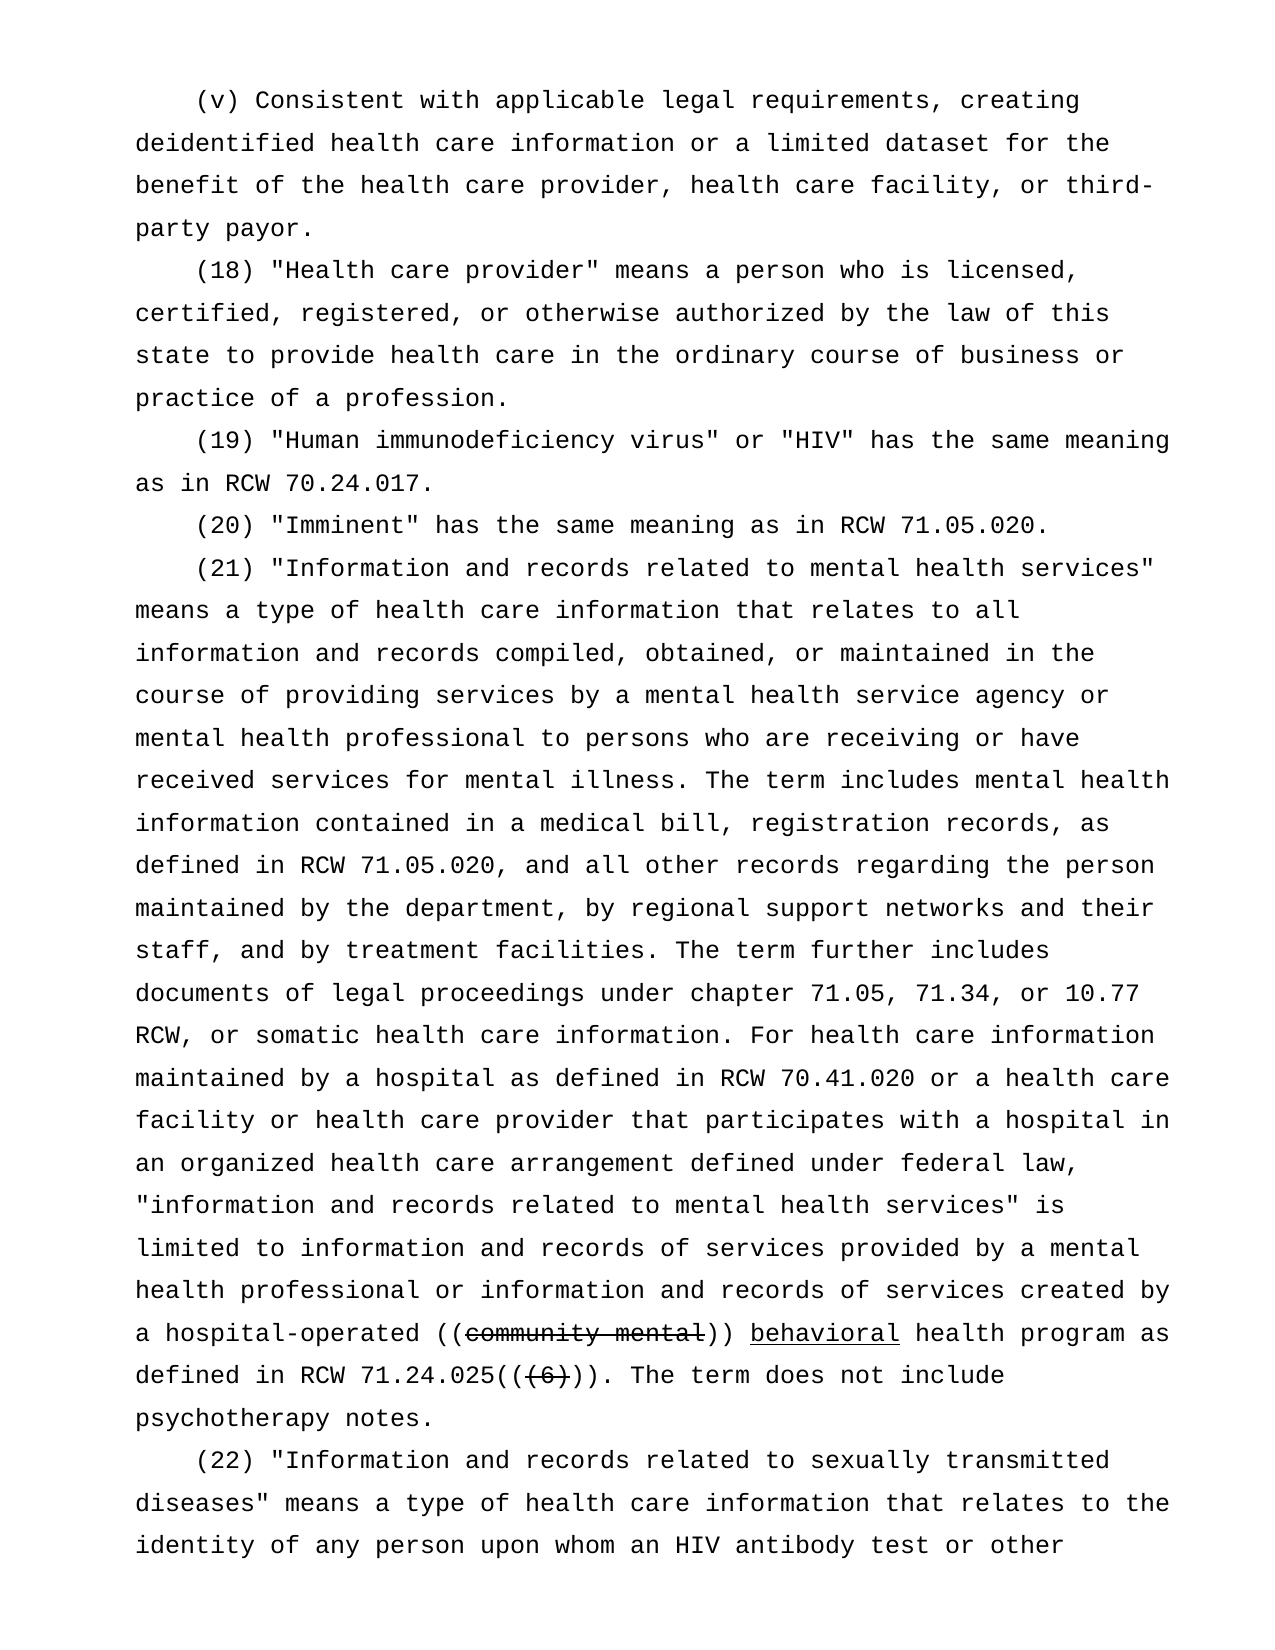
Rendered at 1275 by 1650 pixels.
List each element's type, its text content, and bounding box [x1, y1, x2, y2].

text (19) "Human immunodeficiency virus" or "HIV" has the same meaning as in RCW 70.24.017. [135, 415, 1170, 500]
text (v) Consistent with applicable legal requirements, creating deidentified health care information or a limited dataset for the benefit of the health care provider, health care facility, or third-party payor. [135, 75, 1170, 245]
text (21) "Information and records related to mental health services" means a type of health care information that relates to all information and records compiled, obtained, or maintained in the course of providing services by a mental health service agency or mental health professional to persons who are receiving or have received services for mental illness. The term includes mental health information contained in a medical bill, registration records, as defined in RCW 71.05.020, and all other records regarding the person maintained by the department, by regional support networks and their staff, and by treatment facilities. The term further includes documents of legal proceedings under chapter 71.05, 71.34, or 10.77 RCW, or somatic health care information. For health care information maintained by a hospital as defined in RCW 70.41.020 or a health care facility or health care provider that participates with a hospital in an organized health care arrangement defined under federal law, "information and records related to mental health services" is limited to information and records of services provided by a mental health professional or information and records of services created by a hospital-operated ((community mental)) behavioral health program as defined in RCW 71.24.025(((6))). The term does not include psychotherapy notes. [135, 542, 1170, 1435]
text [135, 1435, 1170, 1562]
text (20) "Imminent" has the same meaning as in RCW 71.05.020. [135, 500, 1170, 542]
text (18) "Health care provider" means a person who is licensed, certified, registered, or otherwise authorized by the law of this state to provide health care in the ordinary course of business or practice of a profession. [135, 245, 1170, 415]
